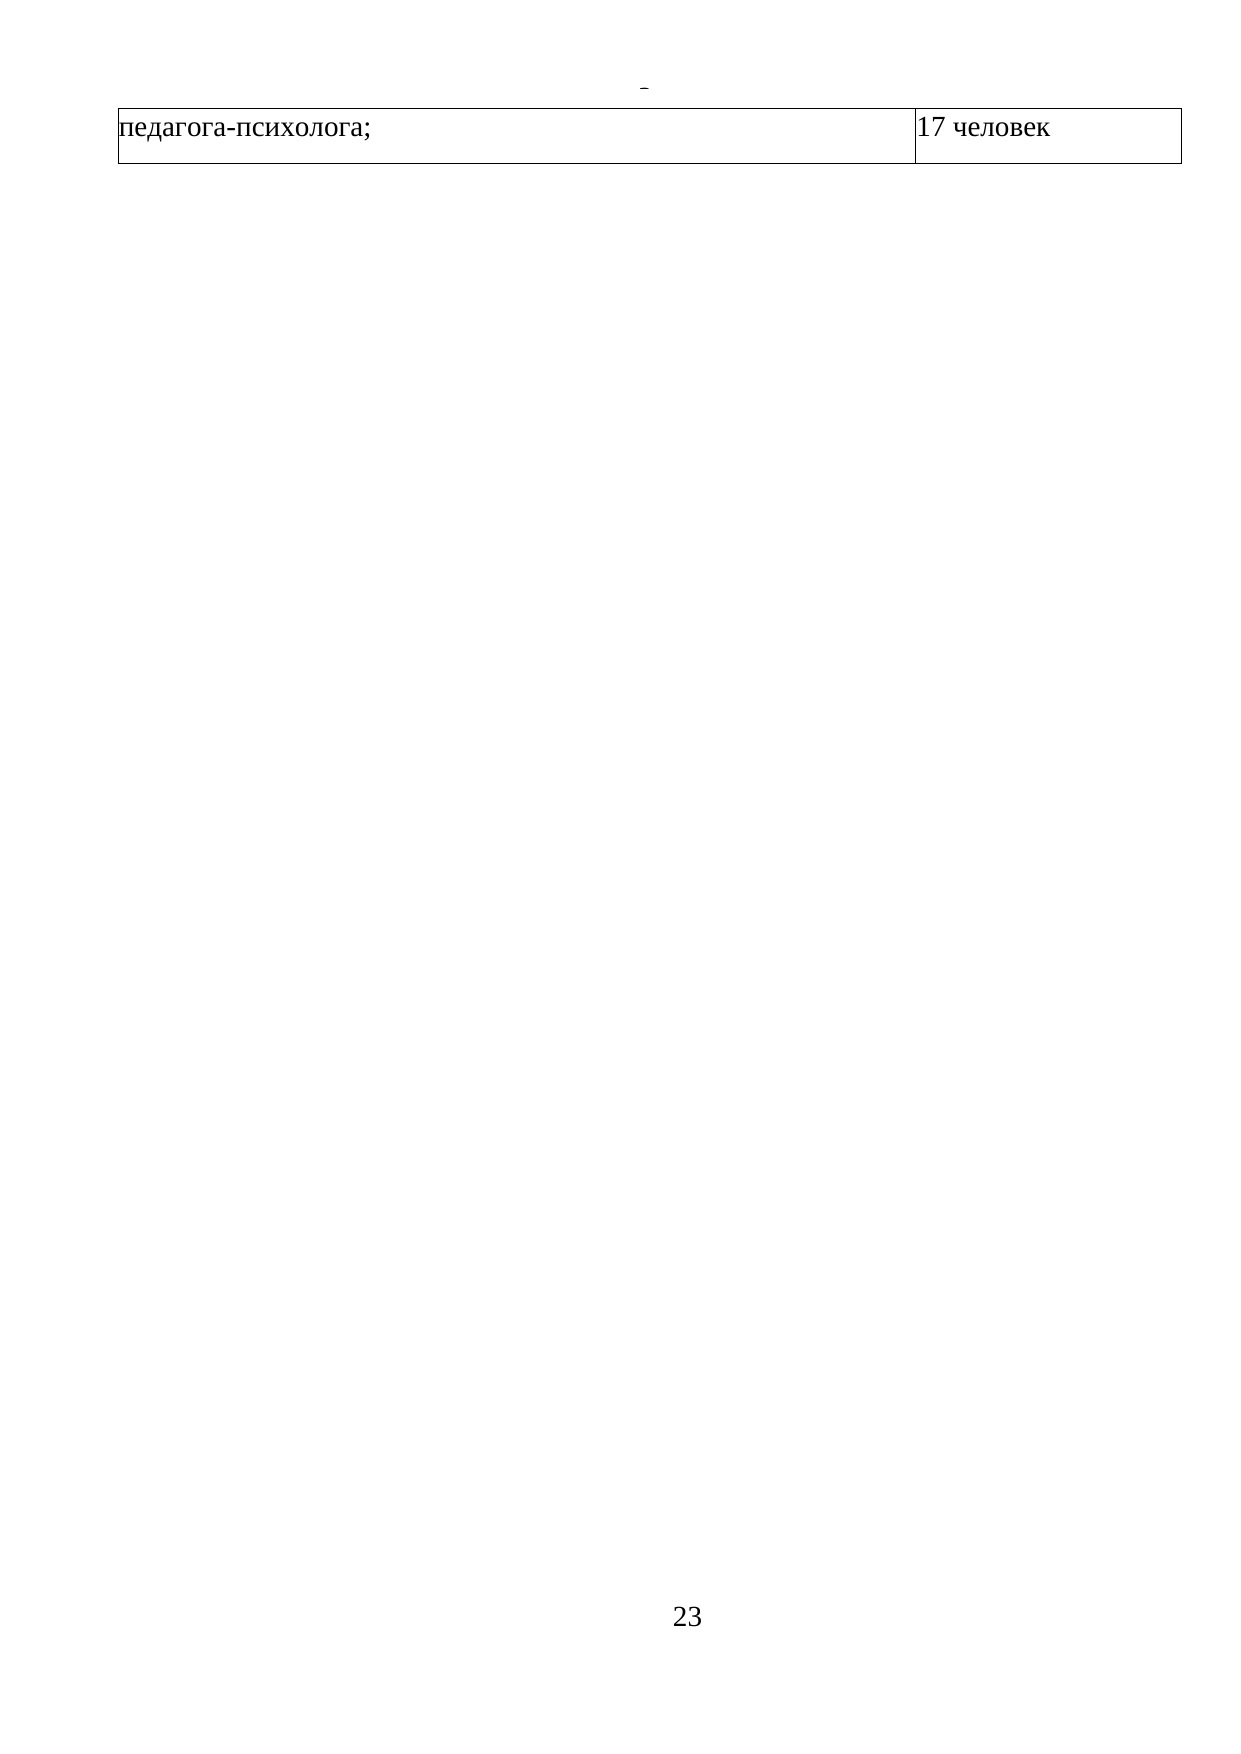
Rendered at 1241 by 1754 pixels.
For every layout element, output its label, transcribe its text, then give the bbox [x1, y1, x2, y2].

table_cell 17 человек [916, 109, 1181, 163]
table_cell педагога-психолога; [119, 109, 915, 163]
